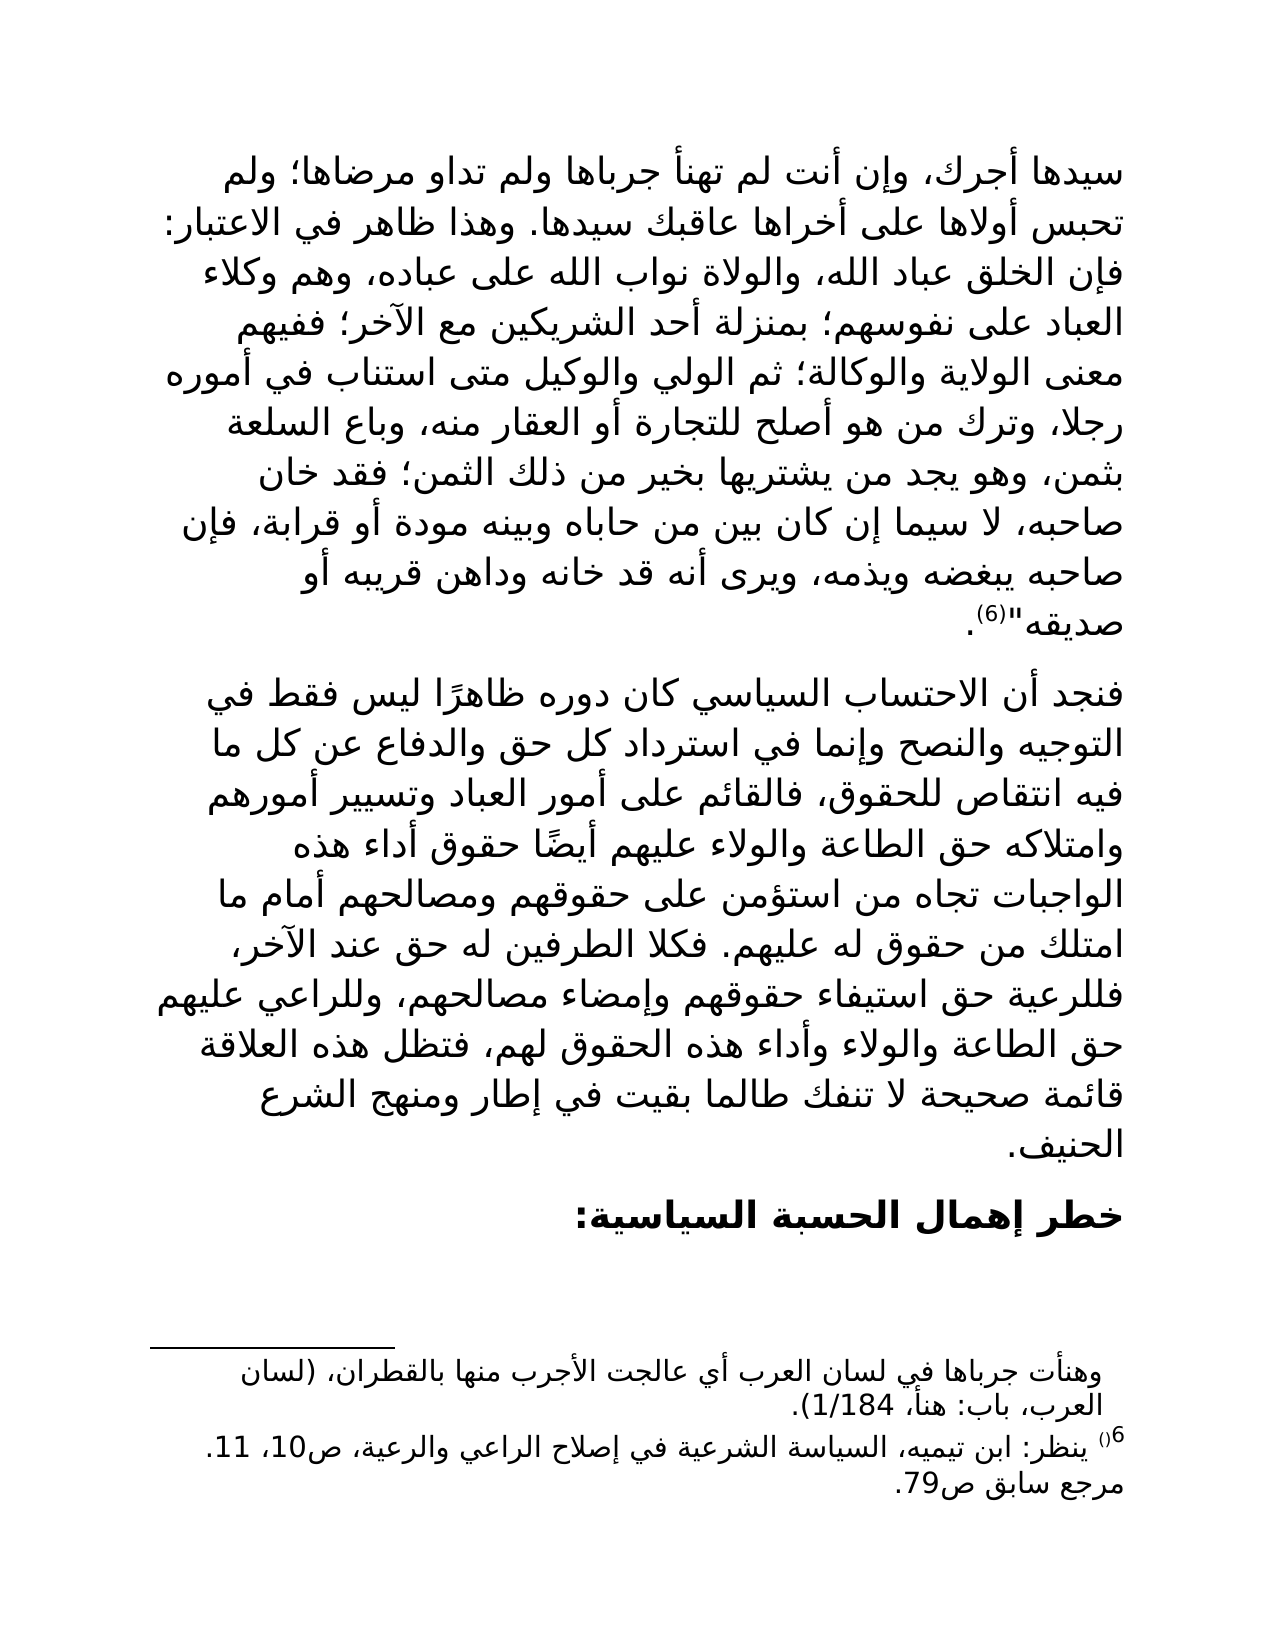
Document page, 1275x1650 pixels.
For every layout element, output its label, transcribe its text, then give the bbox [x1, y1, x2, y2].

text فنجد أن الاحتساب السياسي كان دوره ظاهرًا ليس فقط في التوجيه والنصح وإنما في استرداد كل حق والدفاع عن كل ما فيه انتقاص للحقوق، فالقائم على أمور العباد وتسيير أمورهم وامتلاكه حق الطاعة والولاء عليهم أيضًا حقوق أداء هذه الواجبات تجاه من استؤمن على حقوقهم ومصالحهم أمام ما امتلك من حقوق له عليهم. فكلا الطرفين له حق عند الآخر، فللرعية حق استيفاء حقوقهم وإمضاء مصالحهم، وللراعي عليهم حق الطاعة والولاء وأداء هذه الحقوق لهم، فتظل هذه العلاقة قائمة صحيحة لا تنفك طالما بقيت في إطار ومنهج الشرع الحنيف. [150, 672, 1125, 1166]
text خطر إهمال الحسبة السياسية: [150, 1194, 1125, 1237]
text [150, 150, 1125, 644]
